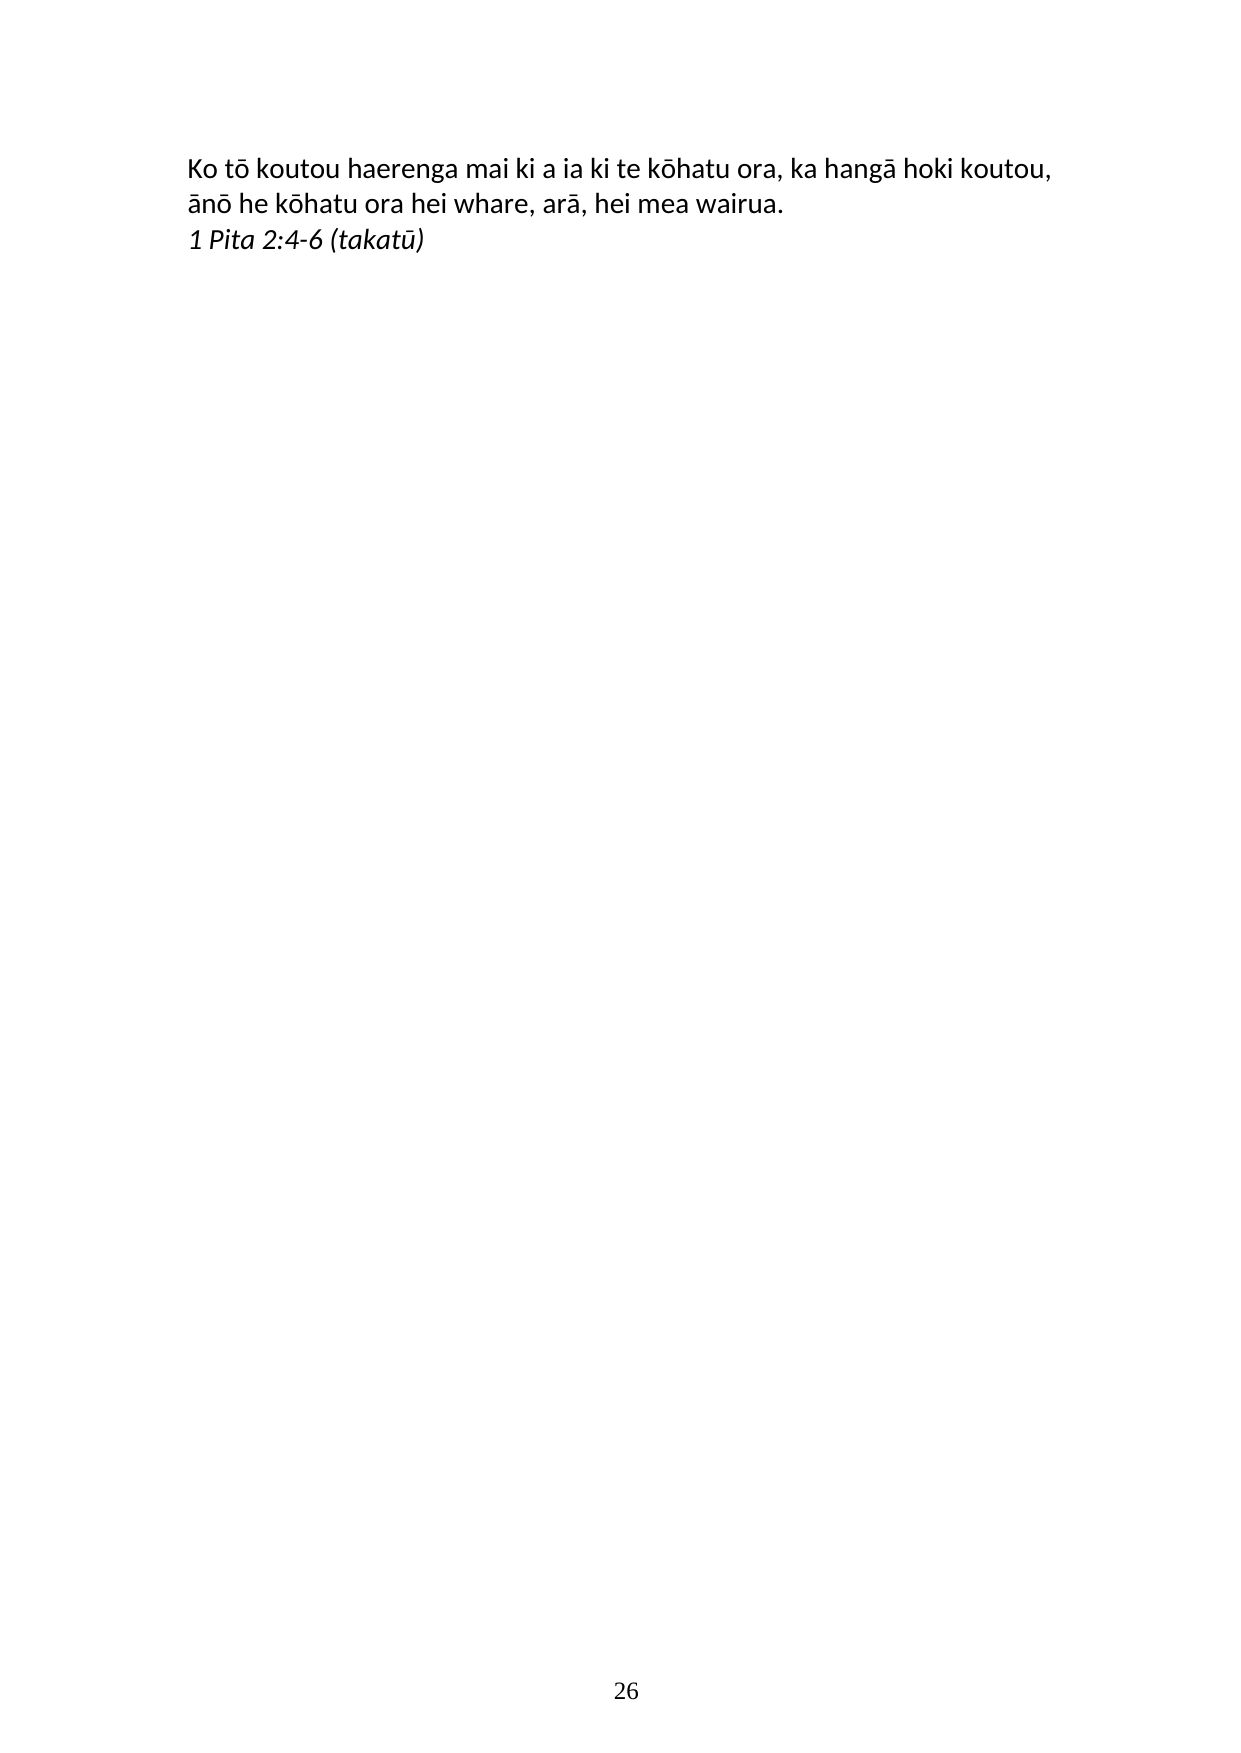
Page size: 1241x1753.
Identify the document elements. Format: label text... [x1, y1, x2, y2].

text 1 Pita 2:4-6 (takatū) [187, 221, 1089, 257]
text Ko tō koutou haerenga mai ki a ia ki te kōhatu ora, ka hangā hoki koutou, ānō he kōhatu ora hei whare, arā, hei mea wairua. [187, 150, 1065, 221]
